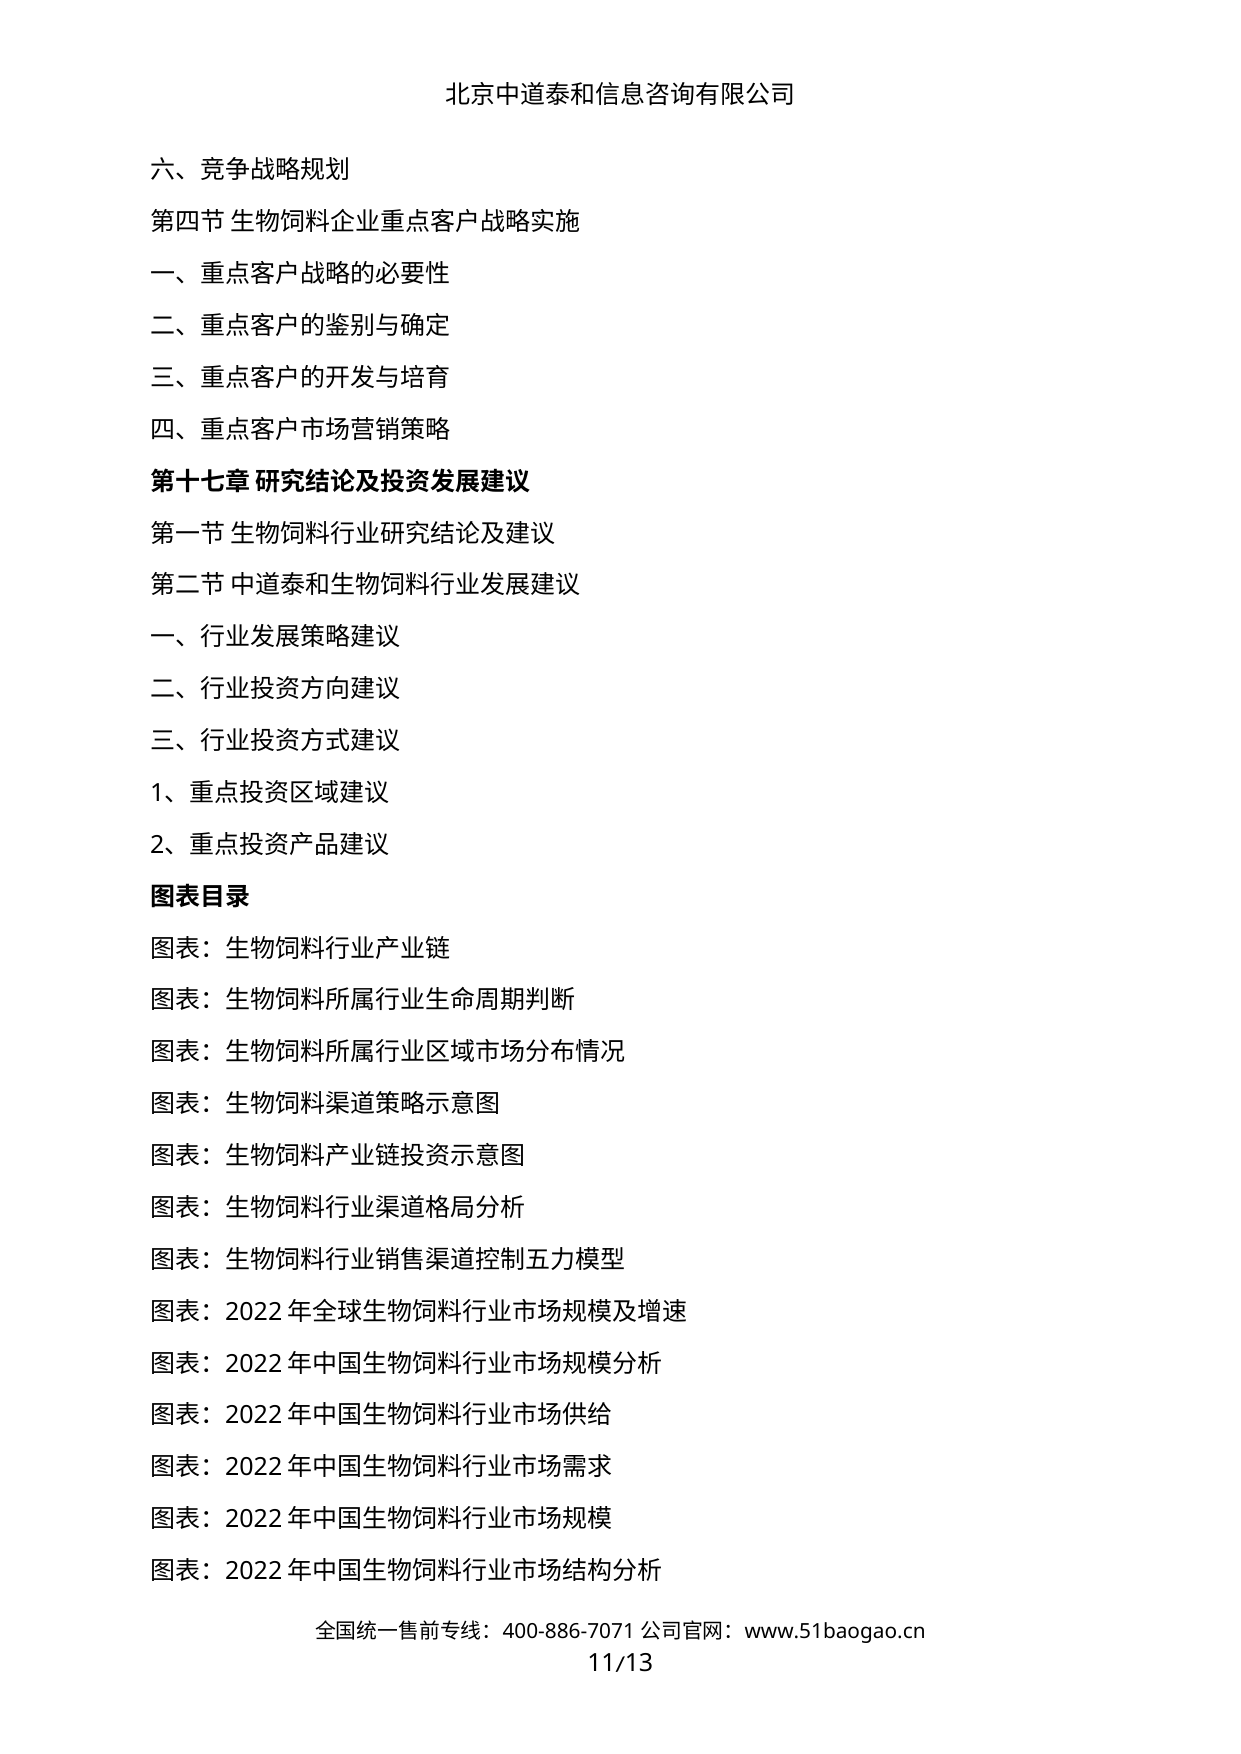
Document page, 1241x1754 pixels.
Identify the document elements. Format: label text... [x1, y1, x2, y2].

text 第二节 中道泰和生物饲料行业发展建议 [150, 565, 1090, 601]
text 图表：生物饲料行业渠道格局分析 [150, 1187, 1090, 1224]
text 图表：生物饲料所属行业区域市场分布情况 [150, 1032, 1090, 1068]
text 二、重点客户的鉴别与确定 [150, 306, 1090, 342]
text 第十七章 研究结论及投资发展建议 [150, 461, 1090, 497]
text 一、重点客户战略的必要性 [150, 254, 1090, 290]
text 三、重点客户的开发与培育 [150, 357, 1090, 394]
text 图表：2022年中国生物饲料行业市场需求 [150, 1447, 1090, 1483]
text 图表：生物饲料行业销售渠道控制五力模型 [150, 1239, 1090, 1276]
text 图表：生物饲料行业产业链 [150, 928, 1090, 964]
text 四、重点客户市场营销策略 [150, 409, 1090, 446]
text 图表：2022年中国生物饲料行业市场供给 [150, 1395, 1090, 1431]
text 二、行业投资方向建议 [150, 669, 1090, 705]
text 图表：2022年中国生物饲料行业市场规模 [150, 1499, 1090, 1535]
text 2、重点投资产品建议 [150, 824, 1090, 861]
text 一、行业发展策略建议 [150, 617, 1090, 653]
text 图表目录 [150, 876, 1090, 912]
text 图表：生物饲料所属行业生命周期判断 [150, 980, 1090, 1016]
text 第一节 生物饲料行业研究结论及建议 [150, 513, 1090, 549]
text 图表：2022年中国生物饲料行业市场规模分析 [150, 1343, 1090, 1379]
text 1、重点投资区域建议 [150, 772, 1090, 809]
text 图表：生物饲料渠道策略示意图 [150, 1084, 1090, 1120]
text 六、竞争战略规划 [150, 150, 1090, 186]
text 图表：2022年全球生物饲料行业市场规模及增速 [150, 1291, 1090, 1327]
text 图表：2022年中国生物饲料行业市场结构分析 [150, 1551, 1090, 1587]
text 第四节 生物饲料企业重点客户战略实施 [150, 202, 1090, 238]
text 图表：生物饲料产业链投资示意图 [150, 1136, 1090, 1172]
text 三、行业投资方式建议 [150, 721, 1090, 757]
